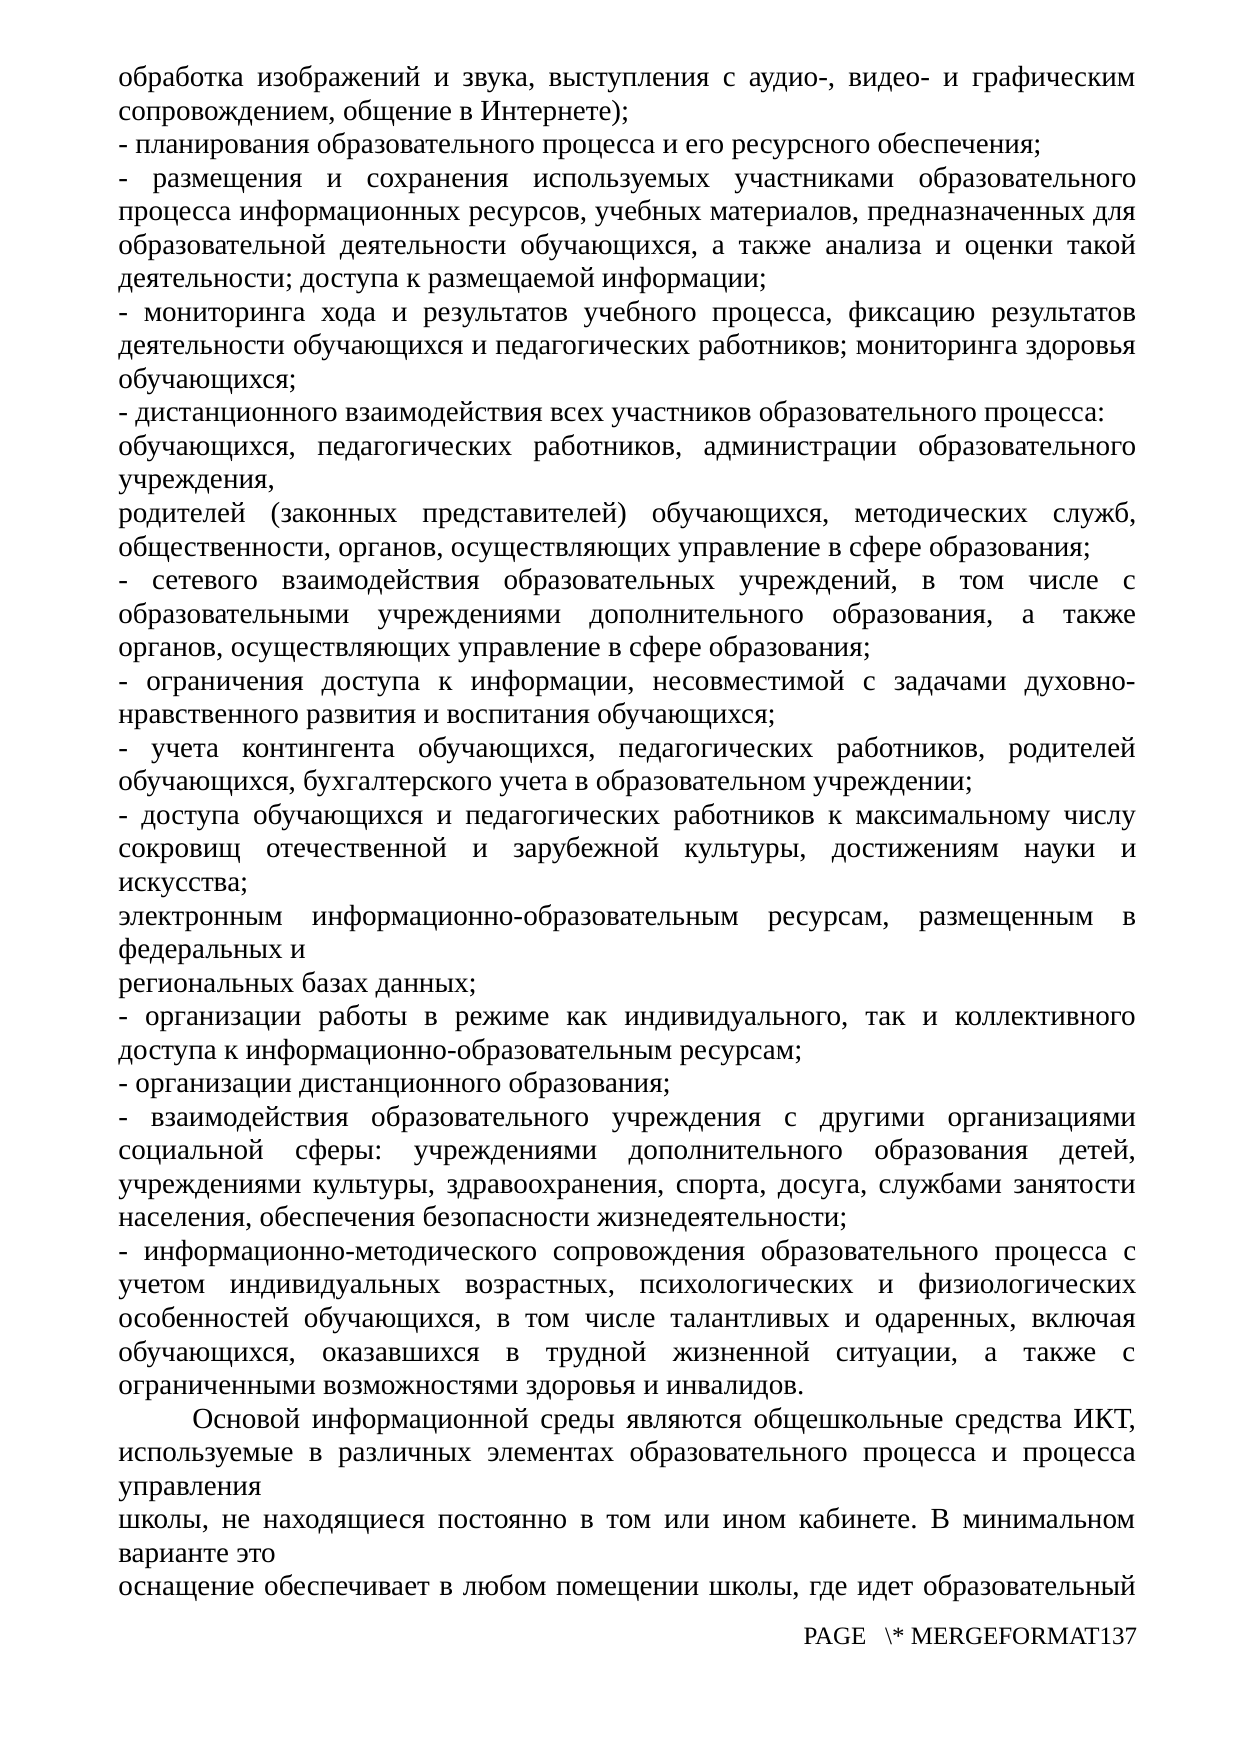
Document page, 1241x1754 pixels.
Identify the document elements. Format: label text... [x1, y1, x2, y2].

text - мониторинга хода и результатов учебного процесса, фиксацию результатов деятельности обучающихся и педагогических работников; мониторинга здоровья обучающихся; [118, 294, 1137, 394]
text - учета контингента обучающихся, педагогических работников, родителей обучающихся, бухгалтерского учета в образовательном учреждении; [118, 730, 1137, 797]
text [118, 59, 1137, 126]
text региональных базах данных; [118, 965, 1137, 998]
text - ограничения доступа к информации, несовместимой с задачами духовно-нравственного развития и воспитания обучающихся; [118, 663, 1137, 730]
text родителей (законных представителей) обучающихся, методических служб, общественности, органов, осуществляющих управление в сфере образования; [118, 495, 1137, 562]
text - информационно-методического сопровождения образовательного процесса с учетом индивидуальных возрастных, психологических и физиологических особенностей обучающихся, в том числе талантливых и одаренных, включая обучающихся, оказавшихся в трудной жизненной ситуации, а также с ограниченными возможностями здоровья и инвалидов. [118, 1233, 1137, 1401]
text школы, не находящиеся постоянно в том или ином кабинете. В минимальном варианте это [118, 1501, 1137, 1568]
text Основой информационной среды являются общешкольные средства ИКТ, используемые в различных элементах образовательного процесса и процесса управления [118, 1401, 1137, 1501]
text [118, 1568, 1137, 1602]
text электронным информационно-образовательным ресурсам, размещенным в федеральных и [118, 898, 1137, 965]
text - планирования образовательного процесса и его ресурсного обеспечения; [118, 126, 1137, 160]
text - размещения и сохранения используемых участниками образовательного процесса информационных ресурсов, учебных материалов, предназначенных для образовательной деятельности обучающихся, а также анализа и оценки такой деятельности; доступа к размещаемой информации; [118, 160, 1137, 294]
text - дистанционного взаимодействия всех участников образовательного процесса: [118, 394, 1137, 428]
text - организации работы в режиме как индивидуального, так и коллективного доступа к информационно-образовательным ресурсам; [118, 998, 1137, 1065]
text - взаимодействия образовательного учреждения с другими организациями социальной сферы: учреждениями дополнительного образования детей, учреждениями культуры, здравоохранения, спорта, досуга, службами занятости населения, обеспечения безопасности жизнедеятельности; [118, 1099, 1137, 1233]
text - доступа обучающихся и педагогических работников к максимальному числу сокровищ отечественной и зарубежной культуры, достижениям науки и искусства; [118, 797, 1137, 898]
text обучающихся, педагогических работников, администрации образовательного учреждения, [118, 428, 1137, 495]
text - организации дистанционного образования; [118, 1065, 1137, 1099]
text - сетевого взаимодействия образовательных учреждений, в том числе с образовательными учреждениями дополнительного образования, а также органов, осуществляющих управление в сфере образования; [118, 562, 1137, 663]
